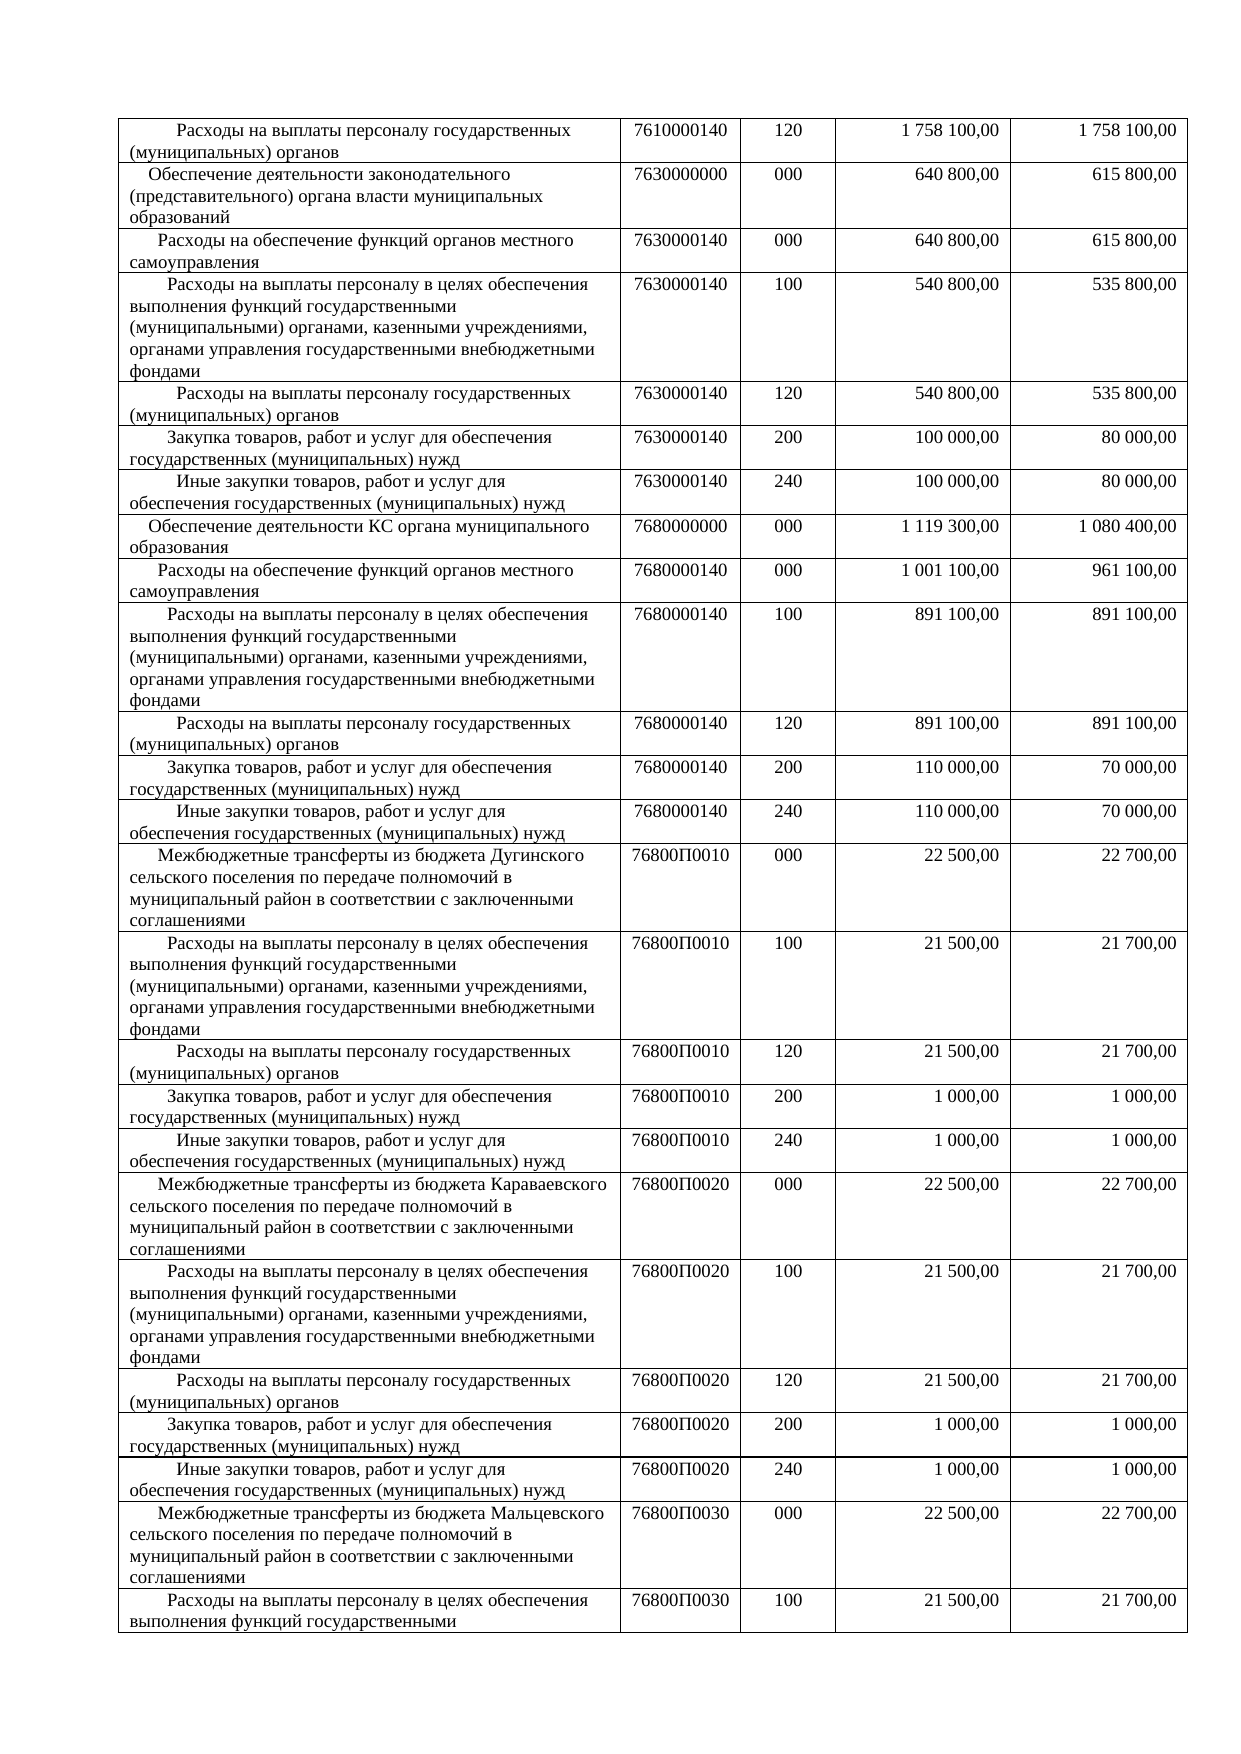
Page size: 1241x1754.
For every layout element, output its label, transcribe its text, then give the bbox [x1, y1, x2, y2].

table_cell 80 000,00 [1011, 426, 1187, 469]
table_cell 535 800,00 [1011, 382, 1187, 425]
table_cell 7680000140 [621, 712, 740, 755]
table_cell 000 [741, 229, 835, 272]
table_cell 615 800,00 [1011, 229, 1187, 272]
table_cell 76800П0010 [621, 1085, 740, 1128]
table_cell 100 [741, 1589, 835, 1632]
table_cell 7680000000 [621, 515, 740, 558]
table_cell Расходы на выплаты персоналу государственных (муниципальных) органов [119, 1369, 620, 1412]
table_cell 76800П0020 [621, 1173, 740, 1259]
table_cell Межбюджетные трансферты из бюджета Караваевского сельского поселения по передаче полномочий в муниципальный район в соответствии с заключенными соглашениями [119, 1173, 620, 1259]
table_cell 21 700,00 [1011, 1589, 1187, 1632]
table_cell 120 [741, 1369, 835, 1412]
table_cell 70 000,00 [1011, 800, 1187, 843]
table_cell Закупка товаров, работ и услуг для обеспечения государственных (муниципальных) нужд [119, 756, 620, 799]
table_cell 7630000140 [621, 229, 740, 272]
table_cell 22 500,00 [836, 1173, 1010, 1259]
table_cell 540 800,00 [836, 382, 1010, 425]
table_cell 76800П0010 [621, 1040, 740, 1083]
table_cell 1 000,00 [1011, 1413, 1187, 1456]
table_cell 891 100,00 [1011, 712, 1187, 755]
table_cell 7680000140 [621, 800, 740, 843]
table_cell Обеспечение деятельности КС органа муниципального образования [119, 515, 620, 558]
table_cell 22 700,00 [1011, 1502, 1187, 1588]
table_cell 76800П0010 [621, 932, 740, 1039]
table_cell 891 100,00 [1011, 603, 1187, 711]
table_cell 21 700,00 [1011, 932, 1187, 1039]
table_cell 7630000140 [621, 426, 740, 469]
table_cell Иные закупки товаров, работ и услуг для обеспечения государственных (муниципальных) нужд [119, 1458, 620, 1501]
table_cell 240 [741, 1129, 835, 1172]
table_cell 76800П0020 [621, 1458, 740, 1501]
table_cell 21 500,00 [836, 1040, 1010, 1083]
table_cell 76800П0020 [621, 1413, 740, 1456]
table_cell 7630000000 [621, 163, 740, 228]
table_cell 1 000,00 [1011, 1129, 1187, 1172]
table_cell 1 080 400,00 [1011, 515, 1187, 558]
table_cell Межбюджетные трансферты из бюджета Дугинского сельского поселения по передаче полномочий в муниципальный район в соответствии с заключенными соглашениями [119, 844, 620, 931]
table_cell 76800П0020 [621, 1260, 740, 1368]
table_cell 7630000140 [621, 470, 740, 513]
table_cell 200 [741, 756, 835, 799]
table_cell 535 800,00 [1011, 273, 1187, 381]
table_cell 200 [741, 1085, 835, 1128]
table_cell 120 [741, 1040, 835, 1083]
table_cell 961 100,00 [1011, 559, 1187, 602]
table_cell 76800П0030 [621, 1589, 740, 1632]
table_cell 7680000140 [621, 603, 740, 711]
table_cell 000 [741, 559, 835, 602]
table_cell 000 [741, 515, 835, 558]
table_cell 000 [741, 1502, 835, 1588]
table_cell Закупка товаров, работ и услуг для обеспечения государственных (муниципальных) нужд [119, 1085, 620, 1128]
table_cell 240 [741, 470, 835, 513]
table_cell 22 700,00 [1011, 844, 1187, 931]
table_cell 21 700,00 [1011, 1040, 1187, 1083]
table_cell 21 500,00 [836, 1369, 1010, 1412]
table_cell 000 [741, 844, 835, 931]
table_cell 1 000,00 [836, 1458, 1010, 1501]
table_cell 110 000,00 [836, 756, 1010, 799]
table_cell 240 [741, 1458, 835, 1501]
table_cell 1 000,00 [836, 1413, 1010, 1456]
table_cell 640 800,00 [836, 163, 1010, 228]
table_cell 891 100,00 [836, 712, 1010, 755]
table_cell 1 000,00 [1011, 1458, 1187, 1501]
table_cell 1 758 100,00 [836, 119, 1010, 162]
table_cell Расходы на выплаты персоналу государственных (муниципальных) органов [119, 119, 620, 162]
table_cell 21 500,00 [836, 1589, 1010, 1632]
table_cell 21 500,00 [836, 932, 1010, 1039]
table_cell 22 700,00 [1011, 1173, 1187, 1259]
table_cell 76800П0010 [621, 1129, 740, 1172]
table_cell 1 119 300,00 [836, 515, 1010, 558]
table_cell 891 100,00 [836, 603, 1010, 711]
table_cell Расходы на обеспечение функций органов местного самоуправления [119, 229, 620, 272]
table_cell 100 [741, 273, 835, 381]
table_cell 540 800,00 [836, 273, 1010, 381]
table_cell 615 800,00 [1011, 163, 1187, 228]
table_cell 1 001 100,00 [836, 559, 1010, 602]
table_cell 80 000,00 [1011, 470, 1187, 513]
table_cell 110 000,00 [836, 800, 1010, 843]
table_cell Закупка товаров, работ и услуг для обеспечения государственных (муниципальных) нужд [119, 426, 620, 469]
table_cell 70 000,00 [1011, 756, 1187, 799]
table_cell 1 000,00 [1011, 1085, 1187, 1128]
table_cell 120 [741, 119, 835, 162]
table_cell 100 000,00 [836, 426, 1010, 469]
table_cell 21 700,00 [1011, 1369, 1187, 1412]
table_cell Закупка товаров, работ и услуг для обеспечения государственных (муниципальных) нужд [119, 1413, 620, 1456]
table_cell 200 [741, 1413, 835, 1456]
table_cell Иные закупки товаров, работ и услуг для обеспечения государственных (муниципальных) нужд [119, 1129, 620, 1172]
table_cell 100 [741, 1260, 835, 1368]
table_cell 640 800,00 [836, 229, 1010, 272]
table_cell 22 500,00 [836, 1502, 1010, 1588]
table_cell 100 [741, 932, 835, 1039]
table_cell 000 [741, 1173, 835, 1259]
table_cell 76800П0010 [621, 844, 740, 931]
table_cell 200 [741, 426, 835, 469]
table_cell 100 [741, 603, 835, 711]
table_cell 7680000140 [621, 756, 740, 799]
table_cell Обеспечение деятельности законодательного (представительного) органа власти муниципальных образований [119, 163, 620, 228]
table_cell 22 500,00 [836, 844, 1010, 931]
table_cell 120 [741, 382, 835, 425]
table_cell Иные закупки товаров, работ и услуг для обеспечения государственных (муниципальных) нужд [119, 470, 620, 513]
table_cell Иные закупки товаров, работ и услуг для обеспечения государственных (муниципальных) нужд [119, 800, 620, 843]
table_cell 1 758 100,00 [1011, 119, 1187, 162]
table_cell 240 [741, 800, 835, 843]
table_cell 7610000140 [621, 119, 740, 162]
table_cell Расходы на выплаты персоналу государственных (муниципальных) органов [119, 712, 620, 755]
table_cell 76800П0030 [621, 1502, 740, 1588]
table_cell 21 700,00 [1011, 1260, 1187, 1368]
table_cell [119, 1589, 620, 1632]
table_cell 7630000140 [621, 382, 740, 425]
table_cell Расходы на обеспечение функций органов местного самоуправления [119, 559, 620, 602]
table_cell Расходы на выплаты персоналу государственных (муниципальных) органов [119, 382, 620, 425]
table_cell Расходы на выплаты персоналу государственных (муниципальных) органов [119, 1040, 620, 1083]
table_cell 7680000140 [621, 559, 740, 602]
table_cell 7630000140 [621, 273, 740, 381]
table_cell 000 [741, 163, 835, 228]
table_cell 1 000,00 [836, 1085, 1010, 1128]
table_cell 21 500,00 [836, 1260, 1010, 1368]
table_cell 120 [741, 712, 835, 755]
table_cell 100 000,00 [836, 470, 1010, 513]
table_cell 76800П0020 [621, 1369, 740, 1412]
table_cell 1 000,00 [836, 1129, 1010, 1172]
table_cell Межбюджетные трансферты из бюджета Мальцевского сельского поселения по передаче полномочий в муниципальный район в соответствии с заключенными соглашениями [119, 1502, 620, 1588]
